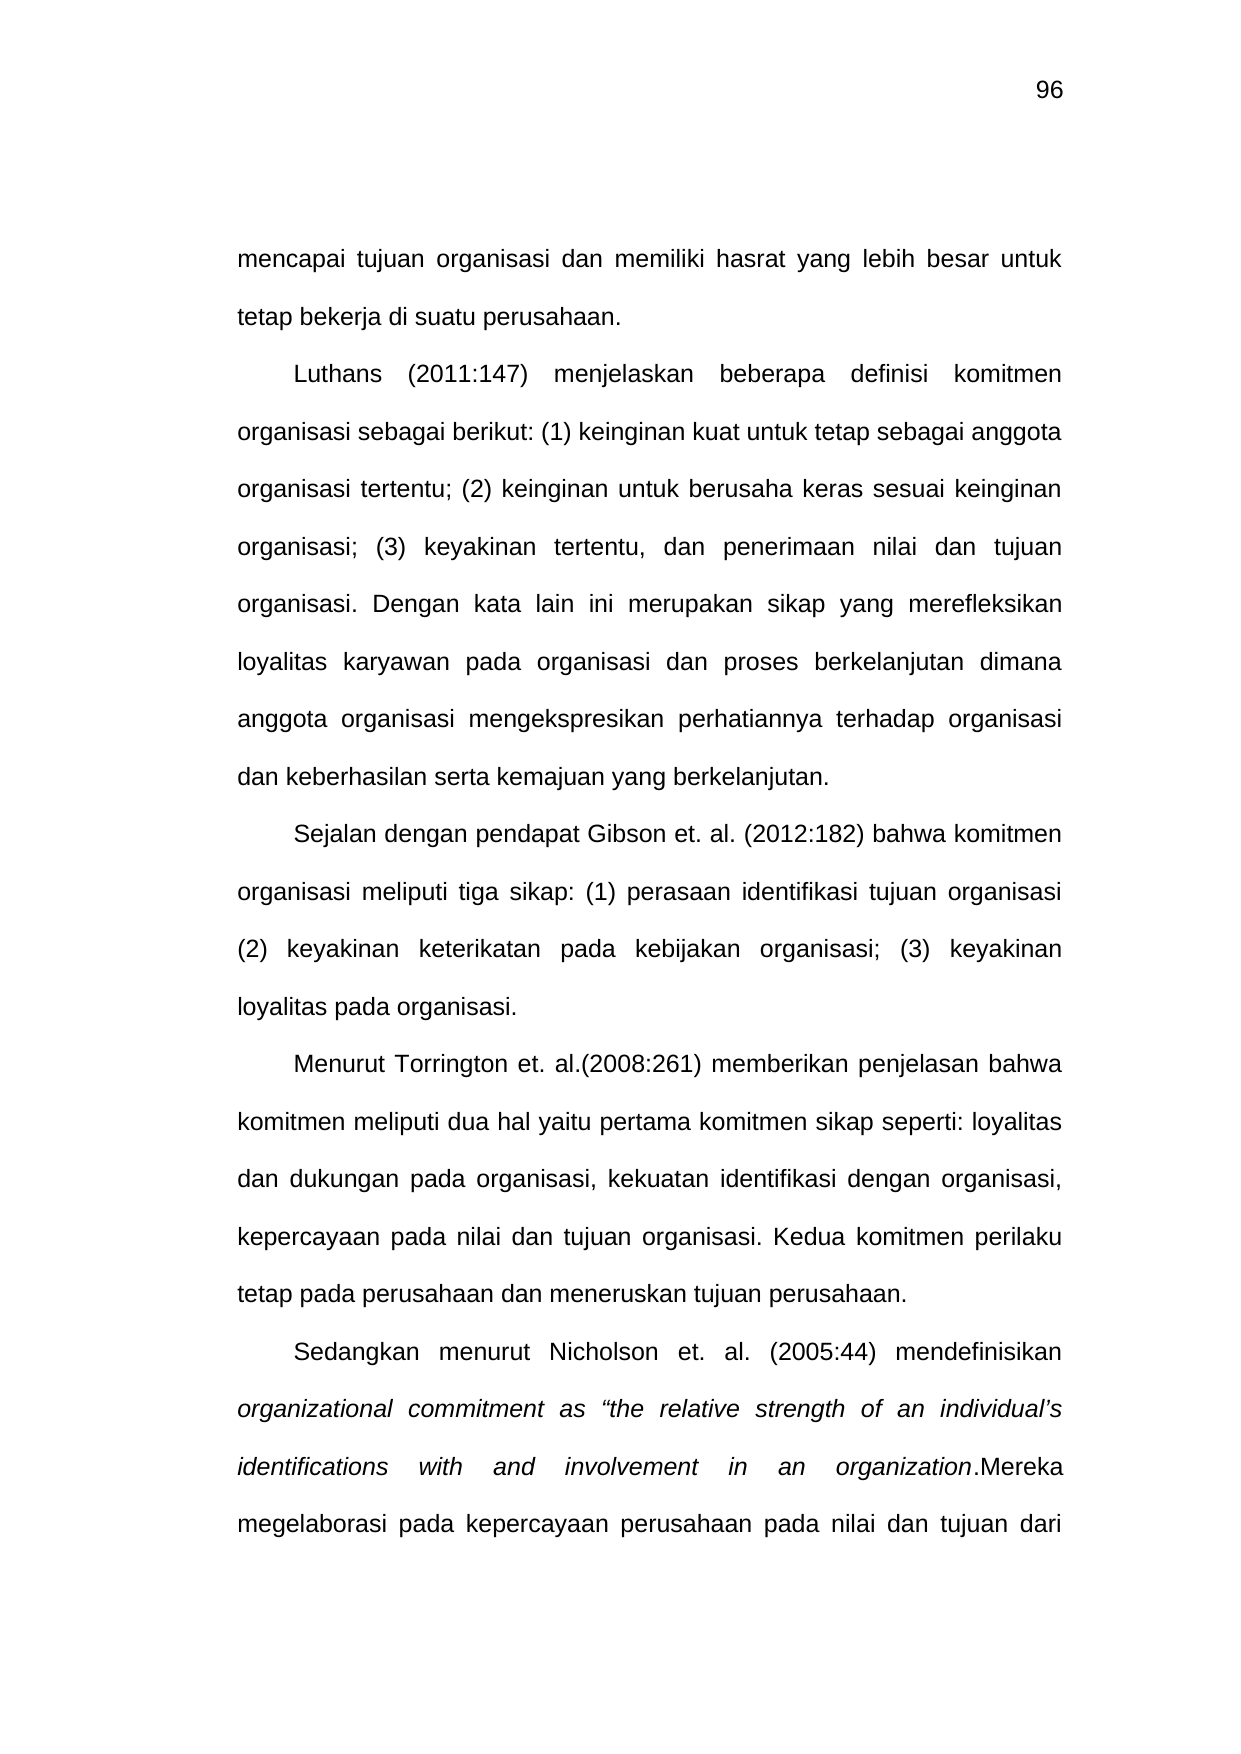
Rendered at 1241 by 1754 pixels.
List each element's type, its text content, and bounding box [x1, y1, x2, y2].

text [237, 244, 1063, 331]
text Luthans (2011:147) menjelaskan beberapa definisi komitmen organisasi sebagai berikut: (1) keinginan kuat untuk tetap sebagai anggota organisasi tertentu; (2) keinginan untuk berusaha keras sesuai keinginan organisasi; (3) keyakinan tertentu, dan penerimaan nilai dan tujuan organisasi. Dengan kata lain ini merupakan sikap yang merefleksikan loyalitas karyawan pada organisasi dan proses berkelanjutan dimana anggota organisasi mengekspresikan perhatiannya terhadap organisasi dan keberhasilan serta kemajuan yang berkelanjutan. [237, 359, 1063, 791]
text Menurut Torrington et. al.(2008:261) memberikan penjelasan bahwa komitmen meliputi dua hal yaitu pertama komitmen sikap seperti: loyalitas dan dukungan pada organisasi, kekuatan identifikasi dengan organisasi, kepercayaan pada nilai dan tujuan organisasi. Kedua komitmen perilaku tetap pada perusahaan dan meneruskan tujuan perusahaan. [237, 1049, 1063, 1308]
text Sejalan dengan pendapat Gibson et. al. (2012:182) bahwa komitmen organisasi meliputi tiga sikap: (1) perasaan identifikasi tujuan organisasi (2) keyakinan keterikatan pada kebijakan organisasi; (3) keyakinan loyalitas pada organisasi. [237, 819, 1063, 1021]
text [237, 1337, 1063, 1538]
